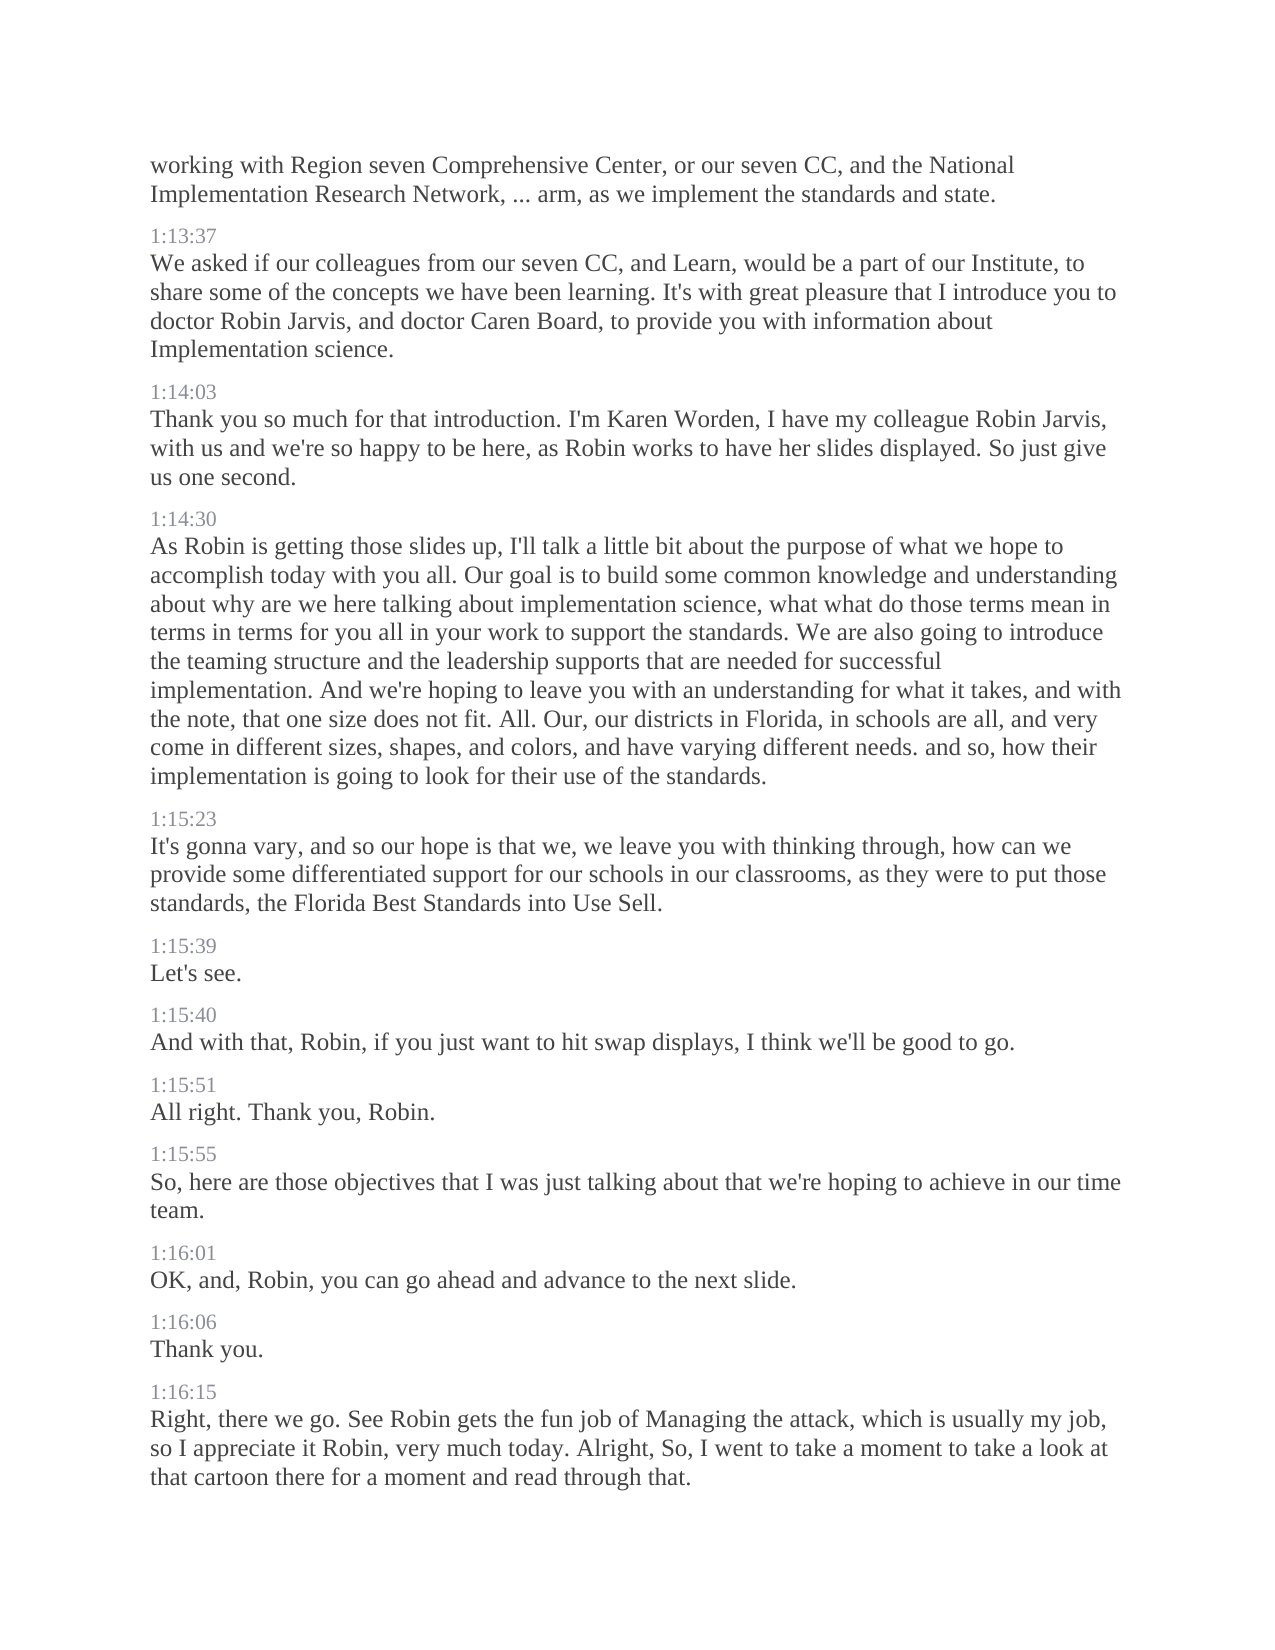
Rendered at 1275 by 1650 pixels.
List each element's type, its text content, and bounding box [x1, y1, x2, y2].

text 1:15:39 [150, 933, 1125, 958]
text 1:15:23 [150, 806, 1125, 831]
text 1:15:40 [150, 1002, 1125, 1027]
text 1:14:03 [150, 379, 1125, 404]
text Thank you so much for that introduction. I'm Karen Worden, I have my colleague Robin Jarvis, with us and we're so happy to be here, as Robin works to have her slides displayed. So just give us one second. [150, 404, 1125, 490]
text Let's see. [150, 958, 1125, 987]
text 1:13:37 [150, 223, 1125, 248]
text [150, 150, 1125, 207]
text 1:16:06 [150, 1309, 1125, 1334]
text 1:14:30 [150, 506, 1125, 531]
text 1:16:01 [150, 1240, 1125, 1265]
text 1:16:15 [150, 1379, 1125, 1404]
text As Robin is getting those slides up, I'll talk a little bit about the purpose of what we hope to accomplish today with you all. Our goal is to build some common knowledge and understanding about why are we here talking about implementation science, what what do those terms mean in terms in terms for you all in your work to support the standards. We are also going to introduce the teaming structure and the leadership supports that are needed for successful implementation. And we're hoping to leave you with an understanding for what it takes, and with the note, that one size does not fit. All. Our, our districts in Florida, in schools are all, and very come in different sizes, shapes, and colors, and have varying different needs. and so, how their implementation is going to look for their use of the standards. [150, 531, 1125, 790]
text So, here are those objectives that I was just talking about that we're hoping to achieve in our time team. [150, 1167, 1125, 1224]
text 1:15:51 [150, 1072, 1125, 1097]
text Thank you. [150, 1334, 1125, 1363]
text OK, and, Robin, you can go ahead and advance to the next slide. [150, 1265, 1125, 1294]
text It's gonna vary, and so our hope is that we, we leave you with thinking through, how can we provide some differentiated support for our schools in our classrooms, as they were to put those standards, the Florida Best Standards into Use Sell. [150, 831, 1125, 917]
text Right, there we go. See Robin gets the fun job of Managing the attack, which is usually my job, so I appreciate it Robin, very much today. Alright, So, I went to take a moment to take a look at that cartoon there for a moment and read through that. [150, 1404, 1125, 1490]
text And with that, Robin, if you just want to hit swap displays, I think we'll be good to go. [150, 1027, 1125, 1056]
text All right. Thank you, Robin. [150, 1097, 1125, 1126]
text We asked if our colleagues from our seven CC, and Learn, would be a part of our Institute, to share some of the concepts we have been learning. It's with great pleasure that I introduce you to doctor Robin Jarvis, and doctor Caren Board, to provide you with information about Implementation science. [150, 248, 1125, 363]
text 1:15:55 [150, 1141, 1125, 1167]
